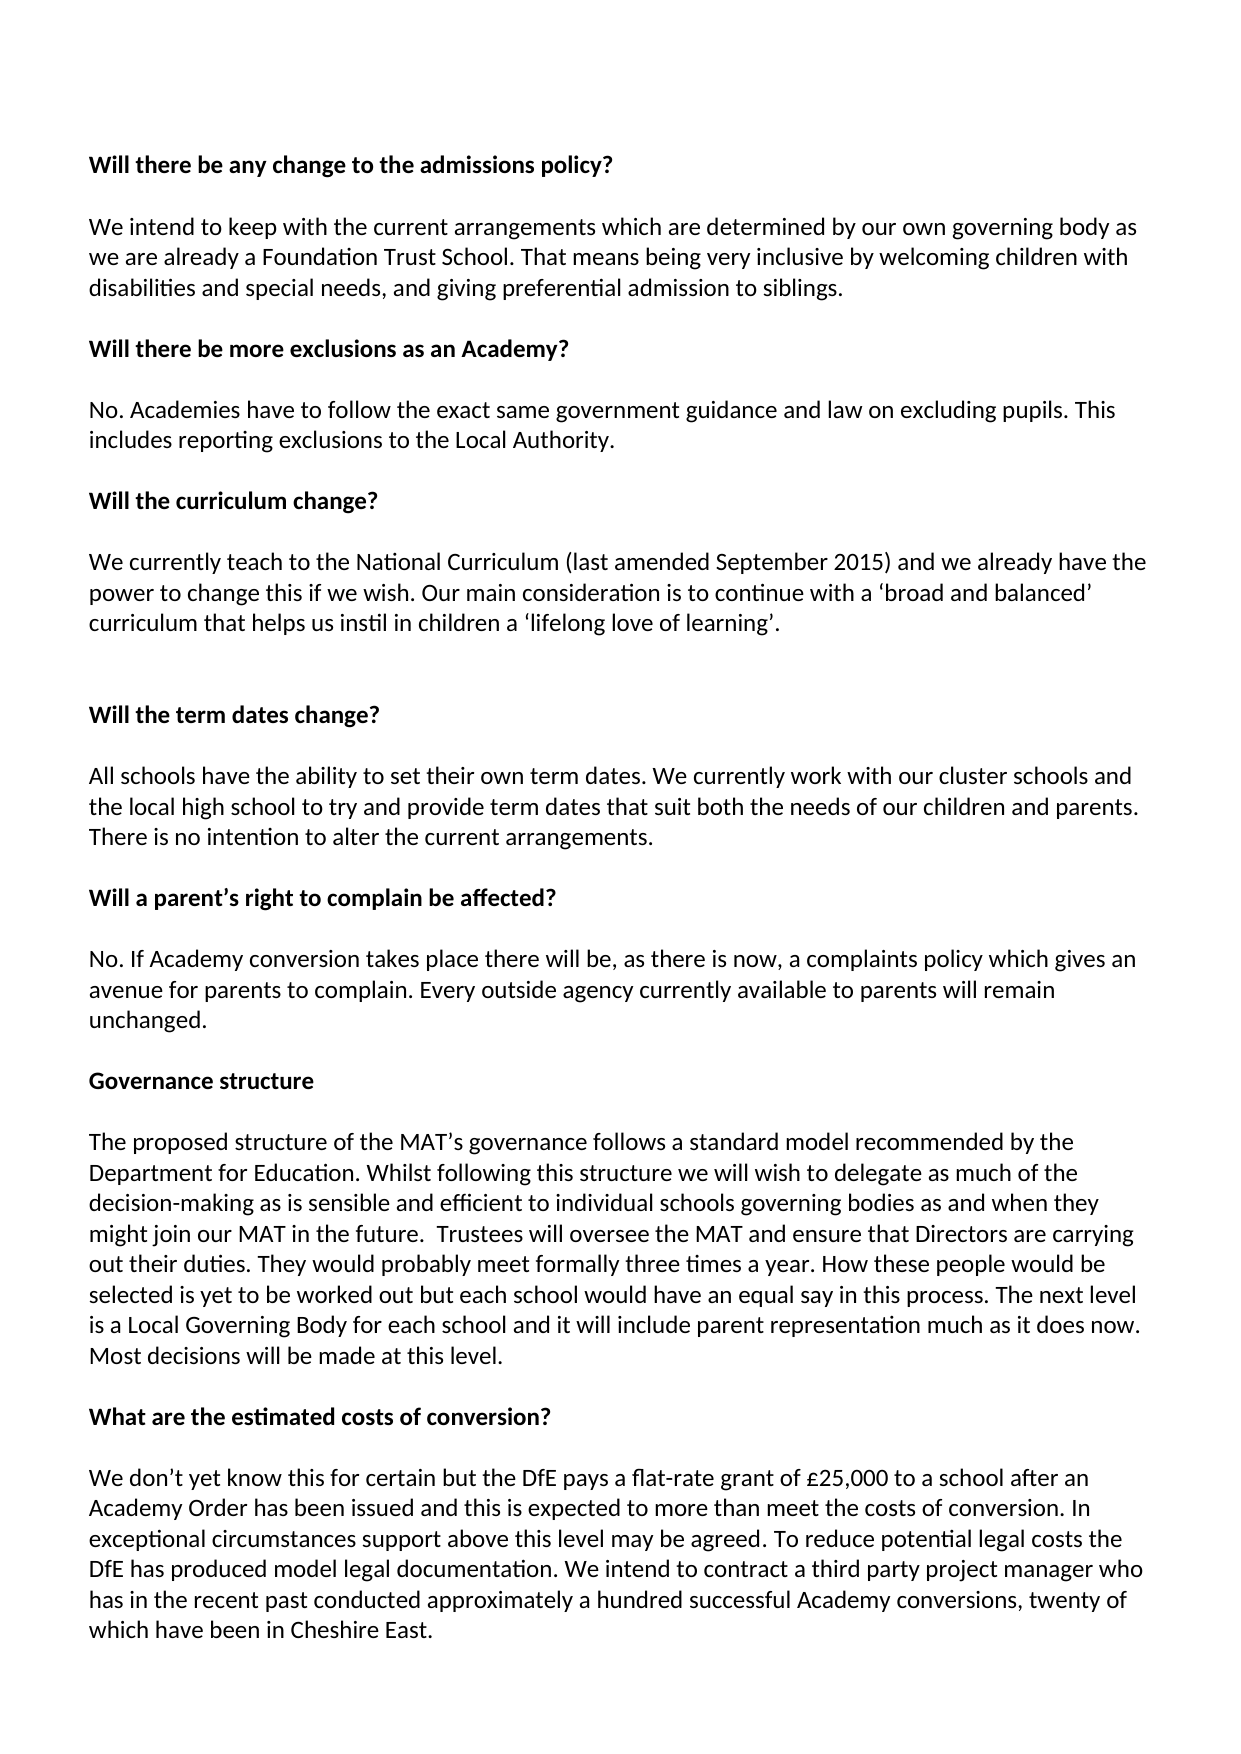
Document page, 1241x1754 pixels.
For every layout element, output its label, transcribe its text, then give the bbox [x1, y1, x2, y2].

text Will there be any change to the admissions policy? [89, 150, 1152, 180]
text Will the curriculum change? [89, 485, 1152, 516]
text We don’t yet know this for certain but the DfE pays a flat-rate grant of £25,000 to a school after an Academy Order has been issued and this is expected to more than meet the costs of conversion. In exceptional circumstances support above this level may be agreed. To reduce potential legal costs the DfE has produced model legal documentation. We intend to contract a third party project manager who has in the recent past conducted approximately a hundred successful Academy conversions, twenty of which have been in Cheshire East. [89, 1462, 1152, 1645]
text Will the term dates change? [89, 699, 1152, 729]
text Will a parent’s right to complain be affected? [89, 882, 1152, 913]
text Will there be more exclusions as an Academy? [89, 333, 1152, 363]
text No. If Academy conversion takes place there will be, as there is now, a complaints policy which gives an avenue for parents to complain. Every outside agency currently available to parents will remain unchanged. [89, 943, 1152, 1035]
text What are the estimated costs of conversion? [89, 1401, 1152, 1432]
text All schools have the ability to set their own term dates. We currently work with our cluster schools and the local high school to try and provide term dates that suit both the needs of our children and parents. There is no intention to alter the current arrangements. [89, 760, 1152, 852]
text No. Academies have to follow the exact same government guidance and law on excluding pupils. This includes reporting exclusions to the Local Authority. [89, 394, 1152, 455]
text We currently teach to the National Curriculum (last amended September 2015) and we already have the power to change this if we wish. Our main consideration is to continue with a ‘broad and balanced’ curriculum that helps us instil in children a ‘lifelong love of learning’. [89, 546, 1152, 638]
text Governance structure [89, 1065, 1152, 1096]
text We intend to keep with the current arrangements which are determined by our own governing body as we are already a Foundation Trust School. That means being very inclusive by welcoming children with disabilities and special needs, and giving preferential admission to siblings. [89, 211, 1152, 302]
text The proposed structure of the MAT’s governance follows a standard model recommended by the Department for Education. Whilst following this structure we will wish to delegate as much of the decision-making as is sensible and efficient to individual schools governing bodies as and when they might join our MAT in the future. Trustees will oversee the MAT and ensure that Directors are carrying out their duties. They would probably meet formally three times a year. How these people would be selected is yet to be worked out but each school would have an equal say in this process. The next level is a Local Governing Body for each school and it will include parent representation much as it does now. Most decisions will be made at this level. [89, 1126, 1152, 1371]
